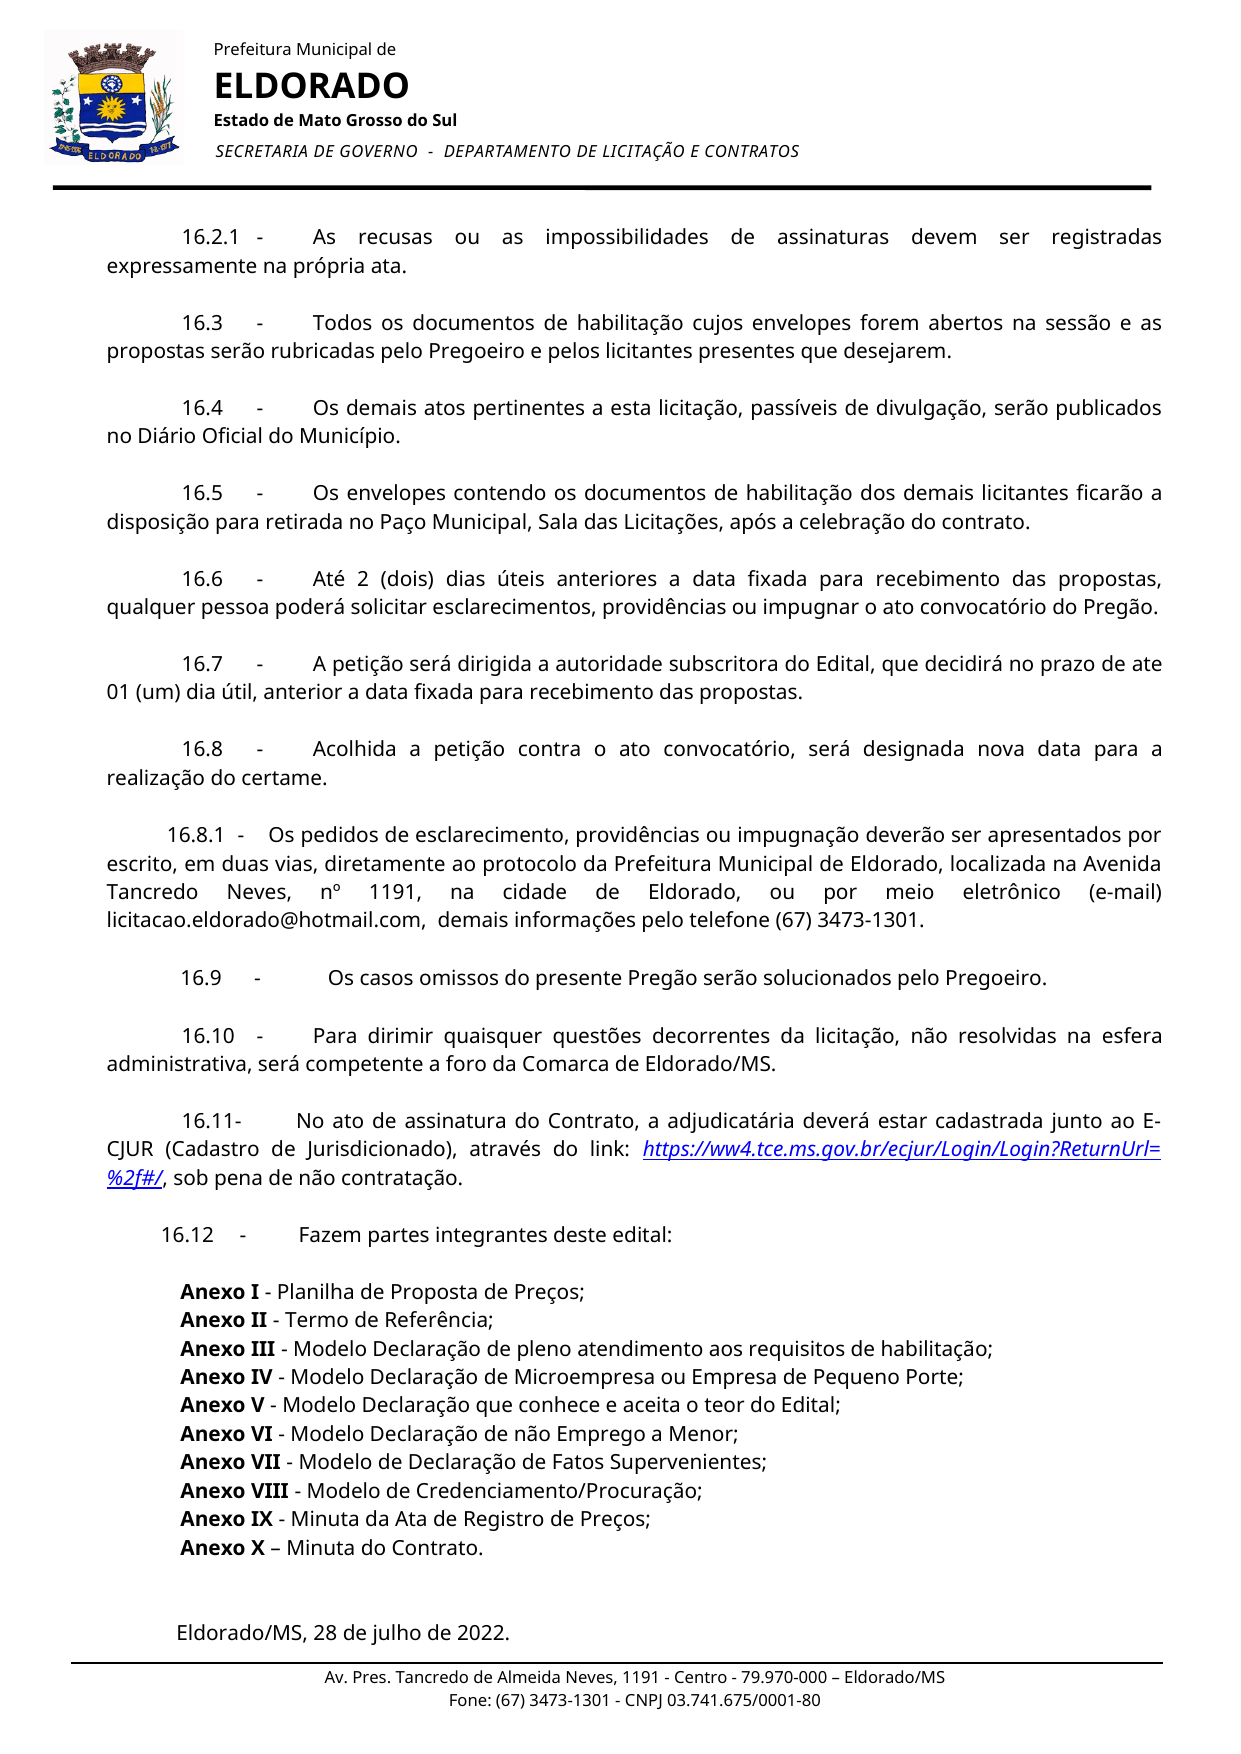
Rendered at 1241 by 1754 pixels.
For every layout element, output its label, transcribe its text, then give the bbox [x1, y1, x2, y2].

text 16.4 - Os demais atos pertinentes a esta licitação, passíveis de divulgação, serão publicados no Diário Oficial do Município. [106, 393, 1163, 450]
text 16.9 - Os casos omissos do presente Pregão serão solucionados pelo Pregoeiro. [106, 963, 1163, 992]
text 16.2.1 - As recusas ou as impossibilidades de assinaturas devem ser registradas expressamente na própria ata. [106, 222, 1163, 279]
text 16.10 - Para dirimir quaisquer questões decorrentes da licitação, não resolvidas na esfera administrativa, será competente a foro da Comarca de Eldorado/MS. [106, 1021, 1163, 1078]
text 16.11- No ato de assinatura do Contrato, a adjudicatária deverá estar cadastrada junto ao E-CJUR (Cadastro de Jurisdicionado), através do link: https://ww4.tce.ms.gov.br/ecjur/Login/Login?ReturnUrl=%2f#/, sob pena de não contratação. [106, 1106, 1163, 1191]
text Anexo VIII - Modelo de Credenciamento/Procuração; [165, 1476, 1163, 1504]
text 16.6 - Até 2 (dois) dias úteis anteriores a data fixada para recebimento das propostas, qualquer pessoa poderá solicitar esclarecimentos, providências ou impugnar o ato convocatório do Pregão. [106, 564, 1163, 621]
picture [43, 30, 184, 165]
text Anexo VII - Modelo de Declaração de Fatos Supervenientes; [165, 1447, 1163, 1476]
text 16.8 - Acolhida a petição contra o ato convocatório, será designada nova data para a realização do certame. [106, 734, 1163, 791]
text 16.7 - A petição será dirigida a autoridade subscritora do Edital, que decidirá no prazo de ate 01 (um) dia útil, anterior a data fixada para recebimento das propostas. [106, 649, 1163, 706]
text Anexo II - Termo de Referência; [165, 1305, 1163, 1334]
text Anexo I - Planilha de Proposta de Preços; [165, 1277, 1163, 1305]
text Anexo IV - Modelo Declaração de Microempresa ou Empresa de Pequeno Porte; [165, 1362, 1163, 1391]
text 16.12 - Fazem partes integrantes deste edital: [106, 1220, 1163, 1248]
text Anexo VI - Modelo Declaração de não Emprego a Menor; [165, 1419, 1163, 1447]
text 16.5 - Os envelopes contendo os documentos de habilitação dos demais licitantes ficarão a disposição para retirada no Paço Municipal, Sala das Licitações, após a celebração do contrato. [106, 478, 1163, 535]
text Anexo III - Modelo Declaração de pleno atendimento aos requisitos de habilitação; [165, 1334, 1163, 1362]
text 16.3 - Todos os documentos de habilitação cujos envelopes forem abertos na sessão e as propostas serão rubricadas pelo Pregoeiro e pelos licitantes presentes que desejarem. [106, 308, 1163, 364]
text Eldorado/MS, 28 de julho de 2022. [106, 1618, 1163, 1646]
text Anexo IX - Minuta da Ata de Registro de Preços; [165, 1504, 1163, 1533]
text Anexo X – Minuta do Contrato. [165, 1533, 1163, 1561]
text Anexo V - Modelo Declaração que conhece e aceita o teor do Edital; [165, 1391, 1163, 1419]
text 16.8.1 - Os pedidos de esclarecimento, providências ou impugnação deverão ser apresentados por escrito, em duas vias, diretamente ao protocolo da Prefeitura Municipal de Eldorado, localizada na Avenida Tancredo Neves, nº 1191, na cidade de Eldorado, ou por meio eletrônico (e-mail) licitacao.eldorado@hotmail.com, demais informações pelo telefone (67) 3473-1301. [106, 820, 1163, 934]
